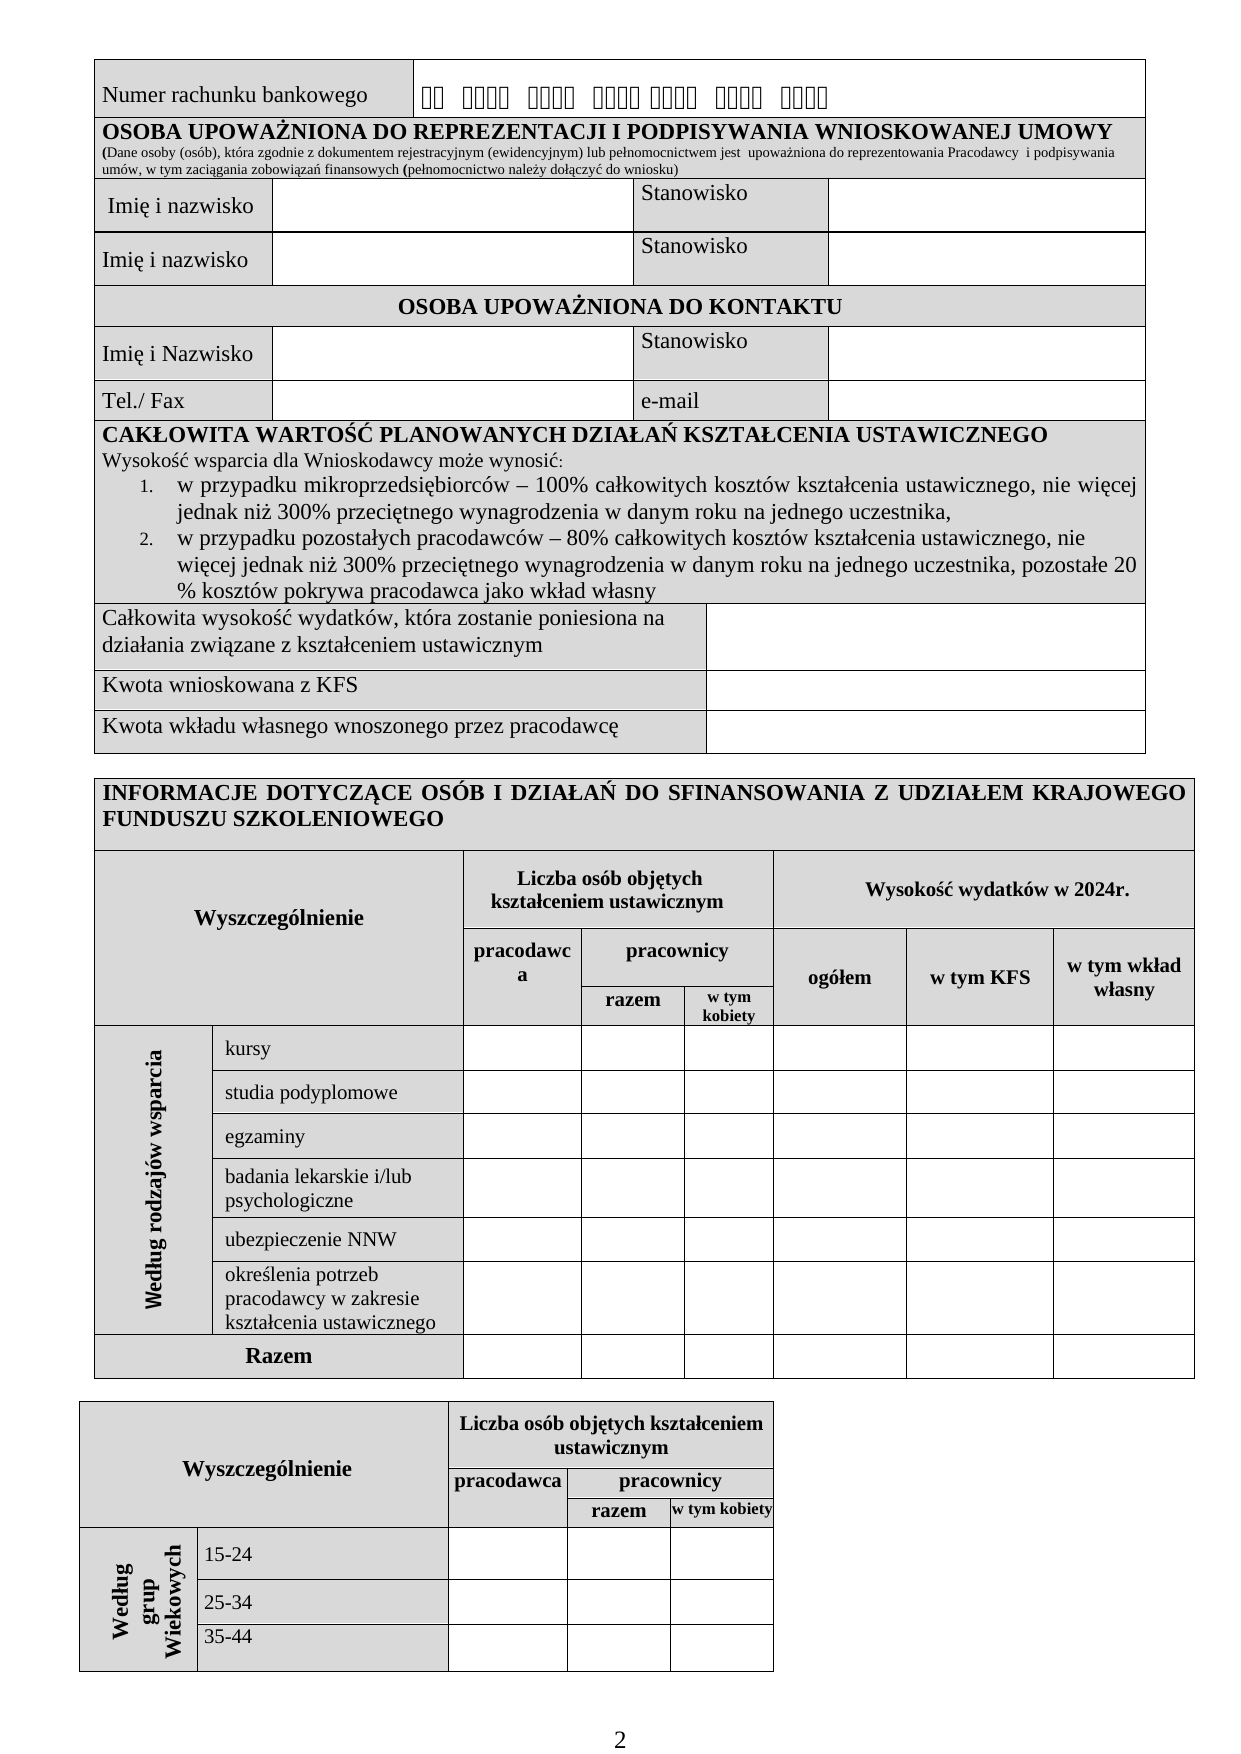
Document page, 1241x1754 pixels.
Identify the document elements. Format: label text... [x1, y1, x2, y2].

table_cell [1054, 1262, 1194, 1334]
table_cell [1054, 1218, 1194, 1261]
table_cell Stanowisko służbowe [634, 179, 828, 231]
table_cell [464, 929, 581, 937]
table_cell [671, 1528, 773, 1579]
table_cell e-mail [634, 381, 828, 420]
table_cell 15-24 [198, 1528, 448, 1579]
table_cell Numer rachunku bankowego [95, 60, 413, 117]
table_cell Kwota wnioskowana z KFS [95, 671, 706, 709]
table_cell [449, 1580, 567, 1623]
table_cell [685, 1218, 773, 1261]
table_cell [907, 1218, 1053, 1261]
table_cell [568, 1528, 670, 1579]
table_cell pracodawca [464, 937, 581, 1025]
table_cell Razem [95, 1335, 463, 1378]
table_cell w tym KFS [907, 929, 1053, 1025]
table_cell [829, 381, 1145, 420]
table_cell [774, 1071, 906, 1112]
table_cell Tel./ Fax [95, 381, 272, 420]
table_cell [685, 1159, 773, 1217]
table_cell [829, 233, 1145, 285]
table_cell [685, 1262, 773, 1334]
table_cell 35-44 [198, 1625, 448, 1671]
table_cell [464, 1335, 581, 1378]
table_cell [582, 1218, 684, 1261]
table_cell [449, 1528, 567, 1579]
table_cell [685, 1114, 773, 1158]
table_cell [582, 929, 773, 937]
table_cell Imię i nazwisko [95, 233, 272, 285]
table_cell kursy [213, 1026, 463, 1070]
table_cell ubezpieczenie NNW [213, 1218, 463, 1261]
table_cell [273, 327, 633, 379]
table_cell [1054, 1026, 1194, 1070]
table_cell CAKŁOWITA WARTOŚĆ PLANOWANYCH DZIAŁAŃ KSZTAŁCENIA USTAWICZNEGO Wysokość wsparcia dla Wnioskodawcy może wynosić: w przypadku mikroprzedsiębiorców – 100% całkowitych kosztów kształcenia ustawicznego, nie więcej jednak niż 300% przeciętnego wynagrodzenia w danym roku na jednego uczestnika, w przypadku pozostałych pracodawców – 80% całkowitych kosztów kształcenia ustawicznego, nie więcej jednak niż 300% przeciętnego wynagrodzenia w danym roku na jednego uczestnika, pozostałe 20 % kosztów pokrywa pracodawca jako wkład własny [95, 421, 1145, 603]
table_cell [414, 60, 1145, 117]
table_cell [1054, 1114, 1194, 1158]
table_cell [273, 381, 633, 420]
table_cell [774, 1218, 906, 1261]
table_cell [774, 1026, 906, 1070]
table_cell razem [582, 987, 684, 1025]
table_cell [568, 1625, 670, 1671]
table_cell Wyszczególnienie [95, 851, 463, 1025]
table_cell [774, 1335, 906, 1378]
table_cell [582, 1262, 684, 1334]
table_cell pracownicy [568, 1469, 773, 1497]
table_cell Imię i nazwisko [95, 179, 272, 231]
table_cell [582, 1335, 684, 1378]
table_cell [907, 1335, 1053, 1378]
table_cell Według rodzajów wsparcia [95, 1026, 212, 1334]
table_cell [1054, 1159, 1194, 1217]
table_cell [568, 1580, 670, 1623]
table_cell pracownicy [582, 937, 773, 986]
table_header INFORMACJE DOTYCZĄCE OSÓB I DZIAŁAŃ DO SFINANSOWANIA Z UDZIAŁEM KRAJOWEGO FUNDUSZU SZKOLENIOWEGO [95, 779, 1194, 850]
table_cell [707, 604, 1145, 669]
table_cell Według grup Wiekowych [80, 1528, 197, 1671]
table_cell [774, 1114, 906, 1158]
table_cell 25-34 [198, 1580, 448, 1623]
table_cell egzaminy [213, 1114, 463, 1158]
table_cell ogółem [774, 929, 906, 1025]
table_cell Wysokość wydatków w 2024r. [774, 851, 1194, 927]
table_cell Liczba osób objętych kształceniem ustawicznym [464, 851, 773, 927]
table_cell [1054, 1335, 1194, 1378]
table_cell OSOBA UPOWAŻNIONA DO REPREZENTACJI I PODPISYWANIA WNIOSKOWANEJ UMOWY (Dane osoby (osób), która zgodnie z dokumentem rejestracyjnym (ewidencyjnym) lub pełnomocnictwem jest upoważniona do reprezentowania Pracodawcy i podpisywania umów, w tym zaciągania zobowiązań finansowych (pełnomocnictwo należy dołączyć do wniosku) [95, 118, 1145, 178]
table_cell OSOBA UPOWAŻNIONA DO KONTAKTU [95, 286, 1145, 326]
table_cell [907, 1114, 1053, 1158]
table_cell pracodawca [449, 1469, 567, 1527]
table_cell Stanowisko służbowe [634, 327, 828, 379]
table_cell określenia potrzeb pracodawcy w zakresie kształcenia ustawicznego [213, 1262, 463, 1334]
table_cell Imię i Nazwisko [95, 327, 272, 379]
table_cell [707, 671, 1145, 709]
table_cell Stanowisko służbowe [634, 233, 828, 285]
table_cell [464, 1262, 581, 1334]
table_cell [582, 1114, 684, 1158]
table_cell [1054, 1071, 1194, 1112]
table_cell [671, 1625, 773, 1671]
table_cell [774, 1159, 906, 1217]
table_cell [582, 1071, 684, 1112]
table_cell [685, 1071, 773, 1112]
table_cell [273, 179, 633, 231]
table_cell [829, 327, 1145, 379]
table_cell [685, 1335, 773, 1378]
table_cell [449, 1625, 567, 1671]
table_cell [671, 1580, 773, 1623]
table_cell razem [568, 1499, 670, 1527]
table_cell [464, 1159, 581, 1217]
table_cell [464, 1218, 581, 1261]
table_cell [907, 1159, 1053, 1217]
table_cell [907, 1071, 1053, 1112]
table_cell [907, 1262, 1053, 1334]
table_cell studia podyplomowe [213, 1071, 463, 1112]
table_header Wyszczególnienie [80, 1402, 448, 1527]
table_cell [273, 233, 633, 285]
table_cell [829, 179, 1145, 231]
table_cell [685, 1026, 773, 1070]
table_cell [907, 1026, 1053, 1070]
table_cell [464, 1071, 581, 1112]
table_cell w tym kobiety [685, 987, 773, 1025]
table_header Liczba osób objętych kształceniem ustawicznym [449, 1402, 773, 1467]
table_cell Kwota wkładu własnego wnoszonego przez pracodawcę [95, 711, 706, 753]
table_cell [582, 1026, 684, 1070]
table_cell [707, 711, 1145, 753]
table_cell [774, 1262, 906, 1334]
table_cell Całkowita wysokość wydatków, która zostanie poniesiona na działania związane z kształceniem ustawicznym [95, 604, 706, 669]
table_cell badania lekarskie i/lub psychologiczne [213, 1159, 463, 1217]
table_cell w tym wkład własny [1054, 929, 1194, 1025]
table_cell [464, 1114, 581, 1158]
table_cell [464, 1026, 581, 1070]
table_cell w tym kobiety [671, 1499, 773, 1527]
table_cell [582, 1159, 684, 1217]
